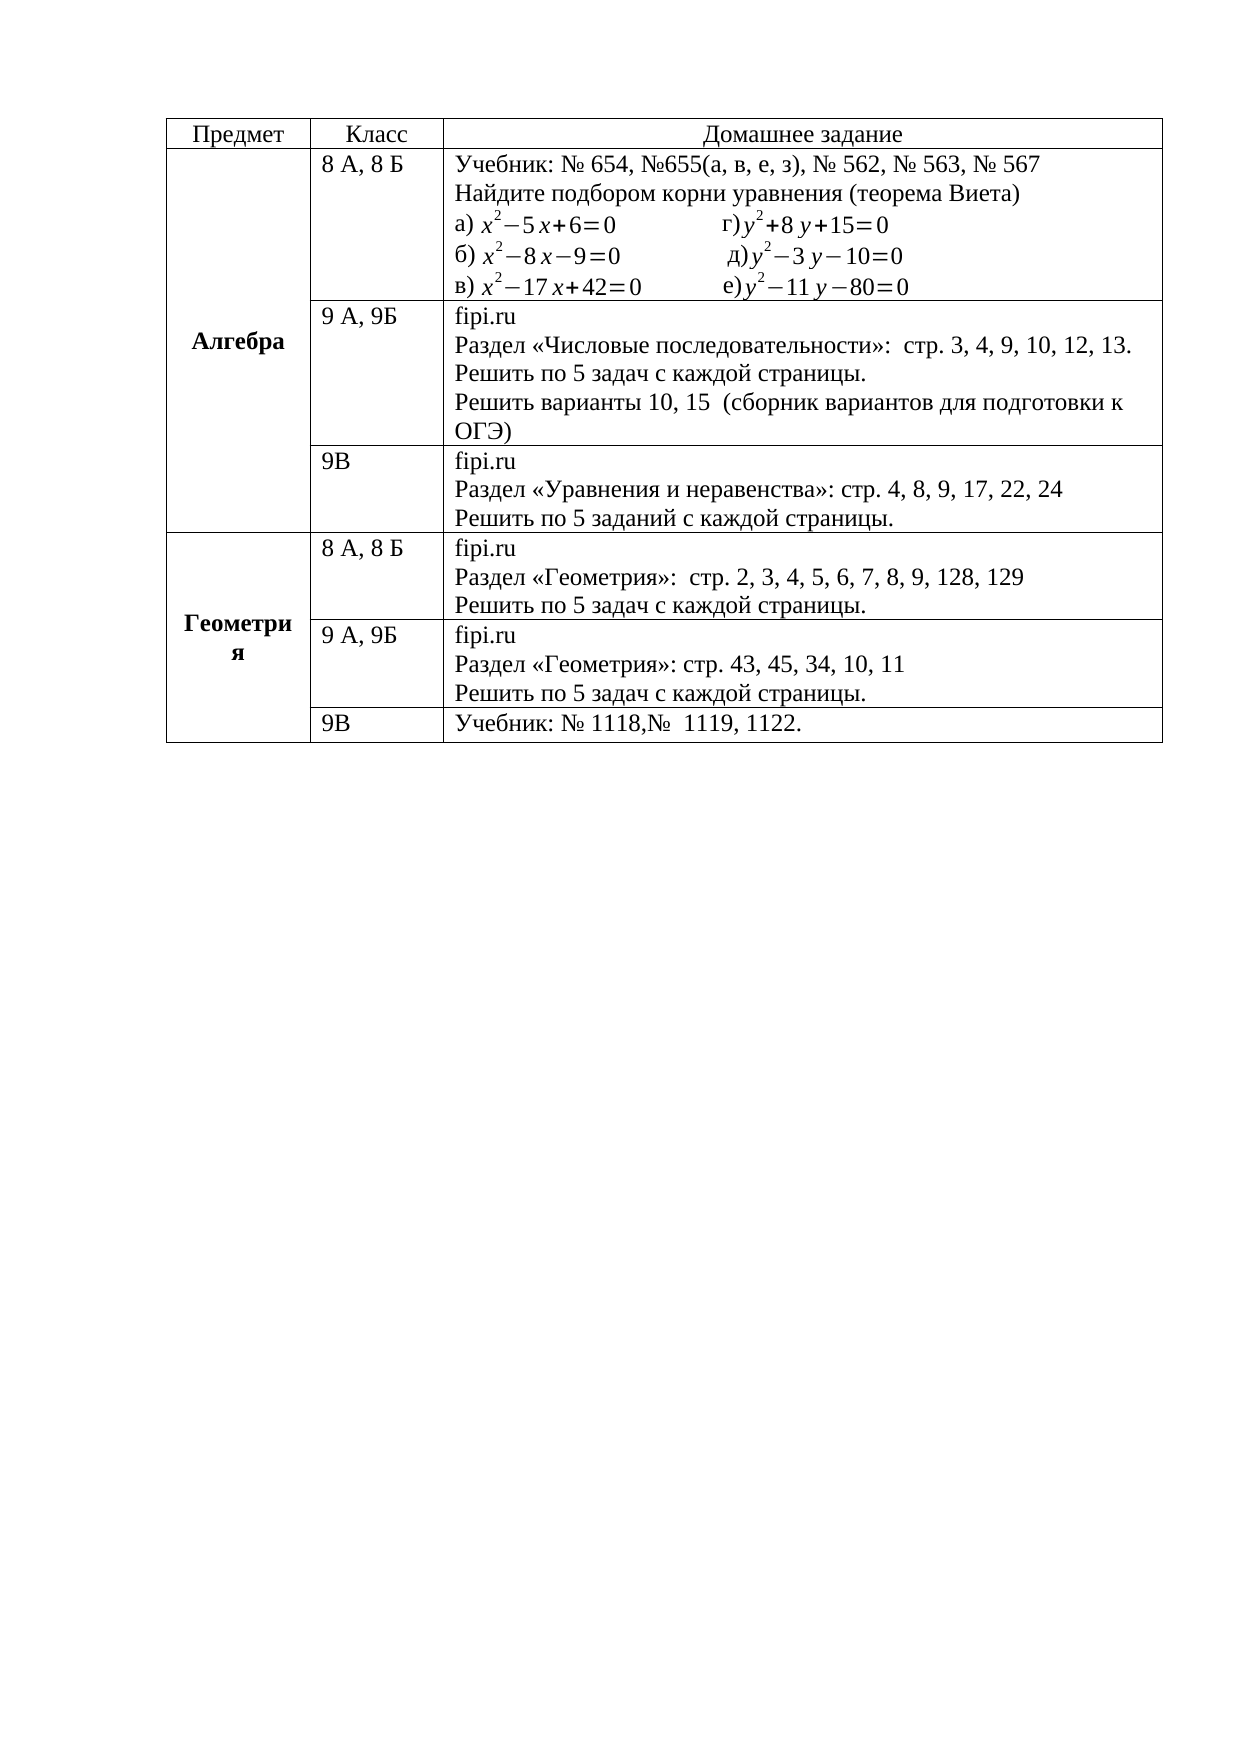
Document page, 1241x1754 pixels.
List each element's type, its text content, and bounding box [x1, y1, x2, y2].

table_cell 8 А, 8 Б [311, 149, 443, 300]
table_cell Учебник: № 654, №655(а, в, е, з), № 562, № 563, № 567 Найдите подбором корни уравнения (теорема Виета) а) г) б) д) в) е) [444, 149, 1162, 300]
table_cell 9 А, 9Б [311, 301, 443, 445]
table_cell Геометрия [167, 533, 310, 742]
table_cell Алгебра [167, 149, 310, 532]
table_cell fipi.ru Раздел «Числовые последовательности»: стр. 3, 4, 9, 10, 12, 13. Решить по 5 задач с каждой страницы. Решить варианты 10, 15 (сборник вариантов для подготовки к ОГЭ) [444, 301, 1162, 445]
table_cell 8 А, 8 Б [311, 533, 443, 619]
table_cell Учебник: № 1118,№ 1119, 1122. [444, 708, 1162, 742]
table_header Класс [311, 119, 443, 148]
table_cell fipi.ru Раздел «Геометрия»: стр. 43, 45, 34, 10, 11 Решить по 5 задач с каждой страницы. [444, 620, 1162, 707]
table_cell 9В [311, 708, 443, 742]
table_cell 9В [311, 446, 443, 532]
table_header Предмет [167, 119, 310, 148]
table_cell fipi.ru Раздел «Уравнения и неравенства»: стр. 4, 8, 9, 17, 22, 24 Решить по 5 заданий с каждой страницы. [444, 446, 1162, 532]
table_cell 9 А, 9Б [311, 620, 443, 707]
table_header Домашнее задание [444, 119, 1162, 148]
table_cell fipi.ru Раздел «Геометрия»: стр. 2, 3, 4, 5, 6, 7, 8, 9, 128, 129 Решить по 5 задач с каждой страницы. [444, 533, 1162, 619]
